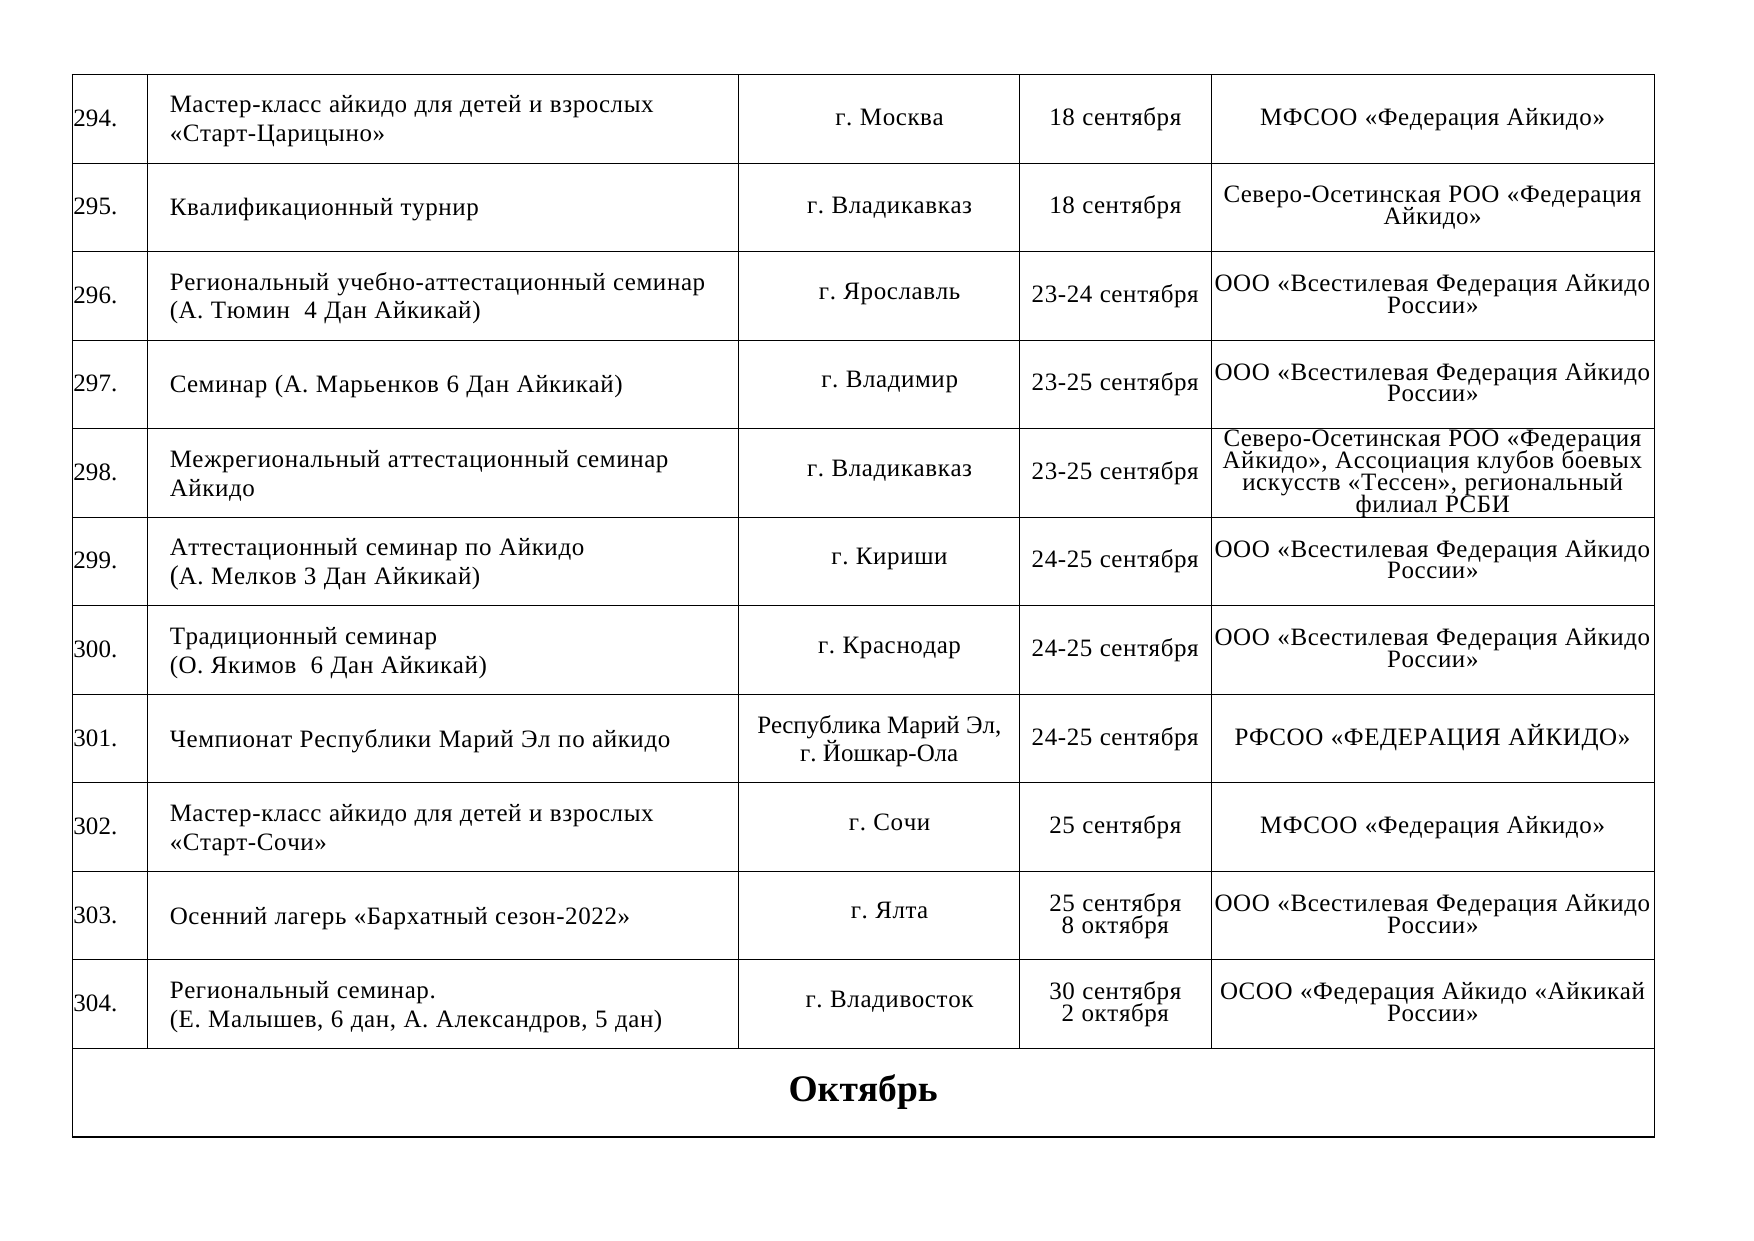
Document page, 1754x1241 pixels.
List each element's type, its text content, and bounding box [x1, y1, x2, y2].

table_cell Региональный учебно-аттестационный семинар (А. Тюмин 4 Дан Айкикай) [148, 252, 738, 339]
table_cell г. Кириши [739, 518, 1019, 605]
table_cell Чемпионат Республики Марий Эл по айкидо [148, 695, 738, 782]
table_cell МФСОО «Федерация Айкидо» [1212, 783, 1654, 871]
table_cell 18 сентября [1020, 75, 1211, 162]
table_cell 24-25 сентября [1020, 606, 1211, 694]
table_cell [73, 518, 147, 605]
table_cell Мастер-класс айкидо для детей и взрослых «Старт-Сочи» [148, 783, 738, 871]
table_cell Мастер-класс айкидо для детей и взрослых «Старт-Царицыно» [148, 75, 738, 162]
table_cell [73, 341, 147, 428]
table_cell г. Москва [739, 75, 1019, 162]
table_cell Северо-Осетинская РОО «Федерация Айкидо», Ассоциация клубов боевых искусств «Тессен», региональный филиал РСБИ [1364, 429, 1654, 517]
table_cell [73, 252, 147, 339]
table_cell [1212, 164, 1654, 251]
table_cell [73, 429, 147, 517]
table_cell г. Ярославль [739, 252, 1019, 339]
table_cell Квалификационный турнир [148, 164, 738, 251]
table_cell Региональный семинар. (Е. Малышев, 6 дан, А. Александров, 5 дан) [148, 960, 738, 1048]
table_cell г. Владикавказ [739, 164, 1019, 251]
table_cell 24-25 сентября [1020, 518, 1211, 605]
table_cell г. Ялта [739, 872, 1019, 959]
table_cell Традиционный семинар (О. Якимов 6 Дан Айкикай) [148, 606, 738, 694]
table_cell [73, 695, 147, 782]
table_cell 25 сентября [1020, 783, 1211, 871]
table_cell г. Краснодар [739, 606, 1019, 694]
table_cell [73, 606, 147, 694]
table_cell ООО «Всестилевая Федерация Айкидо России» [1212, 252, 1654, 339]
table_cell Семинар (А. Марьенков 6 Дан Айкикай) [148, 341, 738, 428]
table_cell Республика Марий Эл, г. Йошкар-Ола [739, 695, 1019, 782]
table_cell РФСОО «ФЕДЕРАЦИЯ АЙКИДО» [1212, 695, 1654, 782]
table_cell 23-25 сентября [1020, 341, 1211, 428]
table_cell г. Владикавказ [739, 429, 1019, 517]
table_cell 23-25 сентября [1020, 429, 1211, 517]
table_cell ООО «Всестилевая Федерация Айкидо России» [1212, 872, 1654, 959]
table_cell [73, 164, 147, 251]
table_cell Осенний лагерь «Бархатный сезон-2022» [148, 872, 738, 959]
table_cell ООО «Всестилевая Федерация Айкидо России» [1212, 341, 1654, 428]
table_cell [73, 75, 147, 162]
table_cell [73, 783, 147, 871]
table_cell [73, 960, 147, 1048]
table_cell [73, 872, 147, 959]
table_cell 24-25 сентября [1020, 695, 1211, 782]
table_cell Аттестационный семинар по Айкидо (А. Мелков 3 Дан Айкикай) [148, 518, 738, 605]
table_cell ООО «Всестилевая Федерация Айкидо России» [1212, 518, 1654, 605]
table_cell МФСОО «Федерация Айкидо» [1212, 75, 1654, 162]
table_cell 23-24 сентября [1020, 252, 1211, 339]
table_cell 25 сентября 8 октября [1020, 872, 1211, 959]
table_cell Октябрь [73, 1049, 1654, 1136]
table_cell г. Владимир [739, 341, 1019, 428]
table_cell г. Сочи [739, 783, 1019, 871]
table_cell 18 сентября [1020, 164, 1211, 251]
table_cell ООО «Всестилевая Федерация Айкидо России» [1212, 606, 1654, 694]
table_cell 30 сентября 2 октября [1020, 960, 1211, 1048]
table_cell Межрегиональный аттестационный семинар Айкидо [148, 429, 738, 517]
table_cell ОСОО «Федерация Айкидо «Айкикай России» [1212, 960, 1654, 1048]
table_cell г. Владивосток [739, 960, 1019, 1048]
